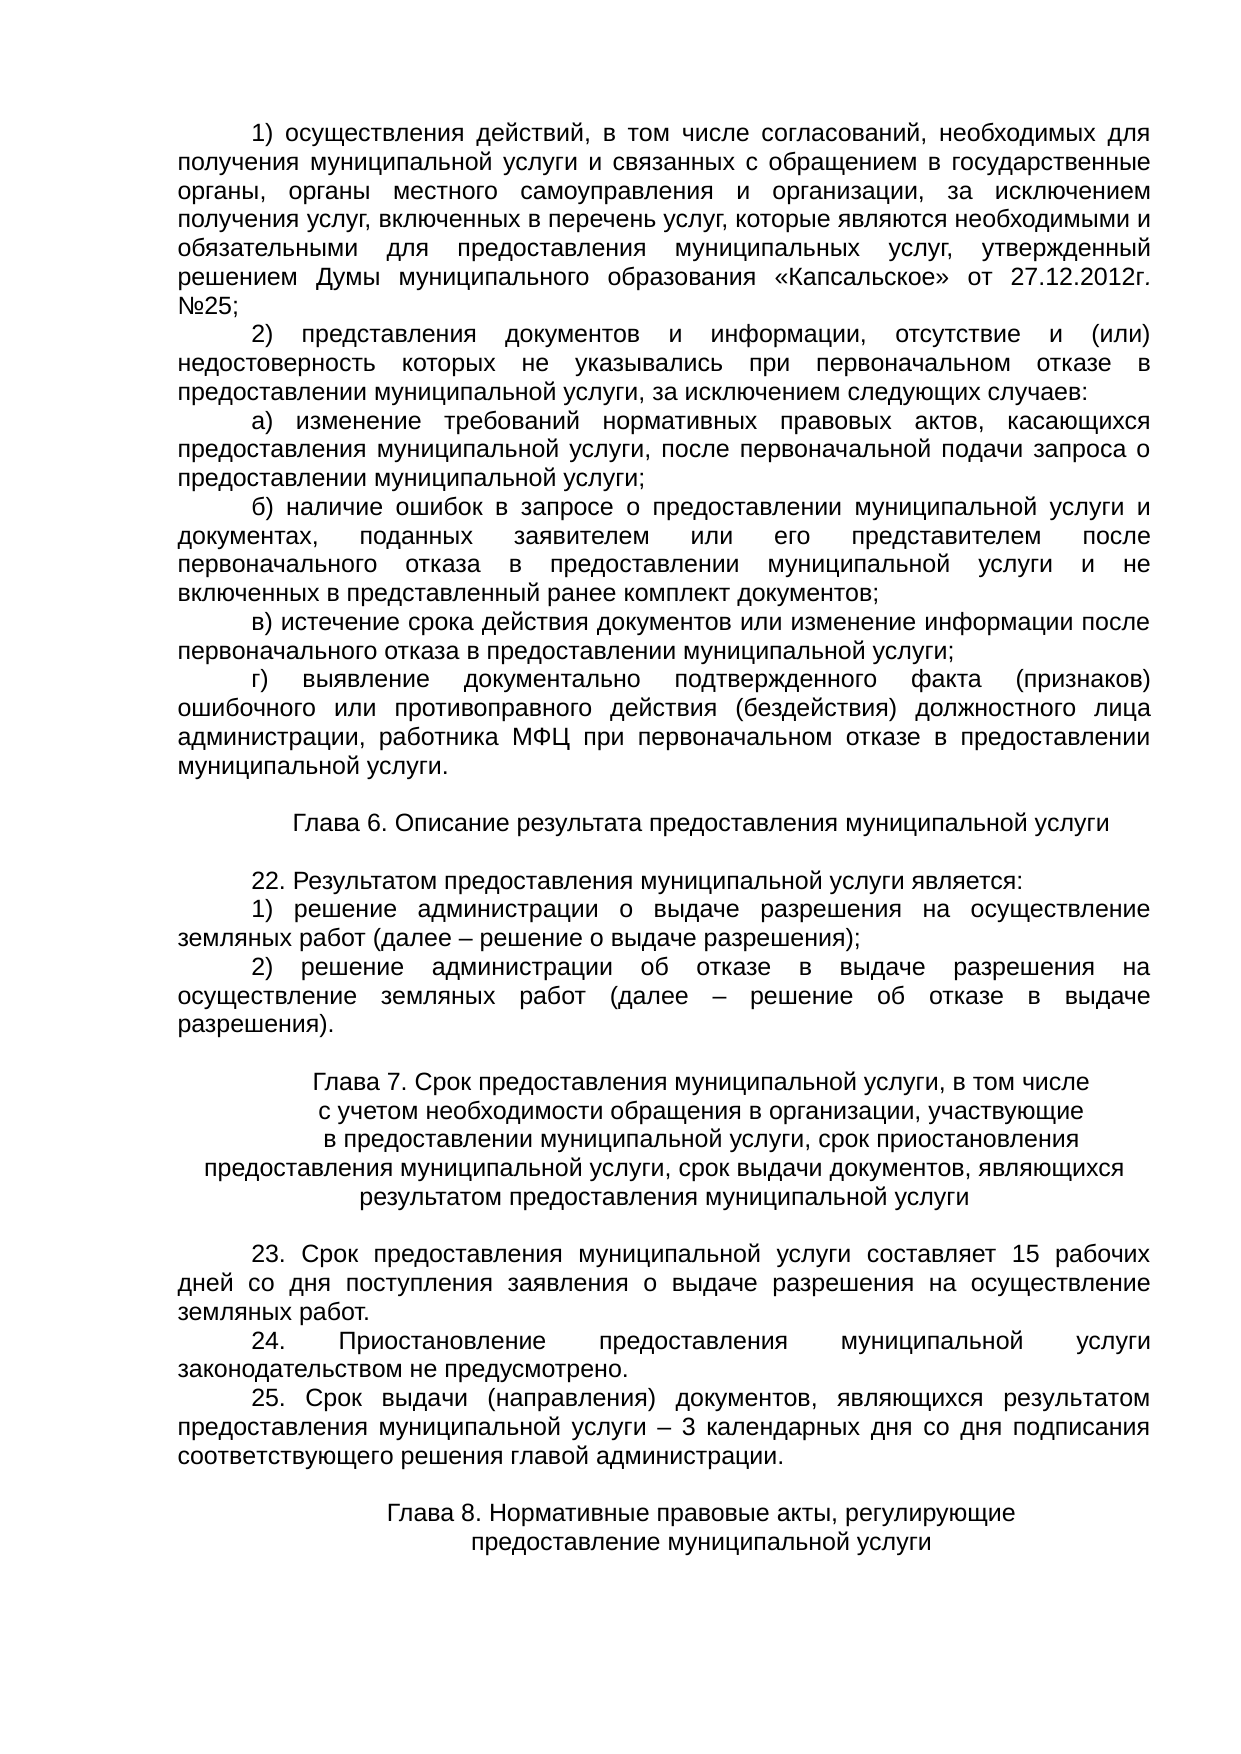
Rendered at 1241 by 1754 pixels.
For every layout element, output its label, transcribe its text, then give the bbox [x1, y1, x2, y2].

text 22. Результатом предоставления муниципальной услуги является: [177, 866, 1152, 894]
text 24. Приостановление предоставления муниципальной услуги законодательством не предусмотрено. [177, 1326, 1152, 1383]
text Глава 6. Описание результата предоставления муниципальной услуги [177, 808, 1152, 837]
text с учетом необходимости обращения в организации, участвующие [177, 1096, 1152, 1124]
text в предоставлении муниципальной услуги, срок приостановления предоставления муниципальной услуги, срок выдачи документов, являющихся результатом предоставления муниципальной услуги [177, 1124, 1152, 1211]
text Глава 8. Нормативные правовые акты, регулирующие [177, 1498, 1152, 1527]
text б) наличие ошибок в запросе о предоставлении муниципальной услуги и документах, поданных заявителем или его представителем после первоначального отказа в предоставлении муниципальной услуги и не включенных в представленный ранее комплект документов; [177, 492, 1152, 607]
text 2) представления документов и информации, отсутствие и (или) недостоверность которых не указывались при первоначальном отказе в предоставлении муниципальной услуги, за исключением следующих случаев: [177, 319, 1152, 406]
text 23. Срок предоставления муниципальной услуги составляет 15 рабочих дней со дня поступления заявления о выдаче разрешения на осуществление земляных работ. [177, 1239, 1152, 1326]
text Глава 7. Срок предоставления муниципальной услуги, в том числе [177, 1067, 1152, 1096]
text а) изменение требований нормативных правовых актов, касающихся предоставления муниципальной услуги, после первоначальной подачи запроса о предоставлении муниципальной услуги; [177, 406, 1152, 492]
text предоставление муниципальной услуги [177, 1527, 1152, 1556]
text г) выявление документально подтвержденного факта (признаков) ошибочного или противоправного действия (бездействия) должностного лица администрации, работника МФЦ при первоначальном отказе в предоставлении муниципальной услуги. [177, 664, 1152, 779]
text 25. Срок выдачи (направления) документов, являющихся результатом предоставления муниципальной услуги – 3 календарных дня со дня подписания соответствующего решения главой администрации. [177, 1383, 1152, 1469]
text в) истечение срока действия документов или изменение информации после первоначального отказа в предоставлении муниципальной услуги; [177, 607, 1152, 664]
text 1) решение администрации о выдаче разрешения на осуществление земляных работ (далее – решение о выдаче разрешения); [177, 894, 1152, 952]
text 2) решение администрации об отказе в выдаче разрешения на осуществление земляных работ (далее – решение об отказе в выдаче разрешения). [177, 952, 1152, 1038]
text 1) осуществления действий, в том числе согласований, необходимых для получения муниципальной услуги и связанных с обращением в государственные органы, органы местного самоуправления и организации, за исключением получения услуг, включенных в перечень услуг, которые являются необходимыми и обязательными для предоставления муниципальных услуг, утвержденный решением Думы муниципального образования «Капсальское» от 27.12.2012г. №25; [177, 118, 1152, 319]
